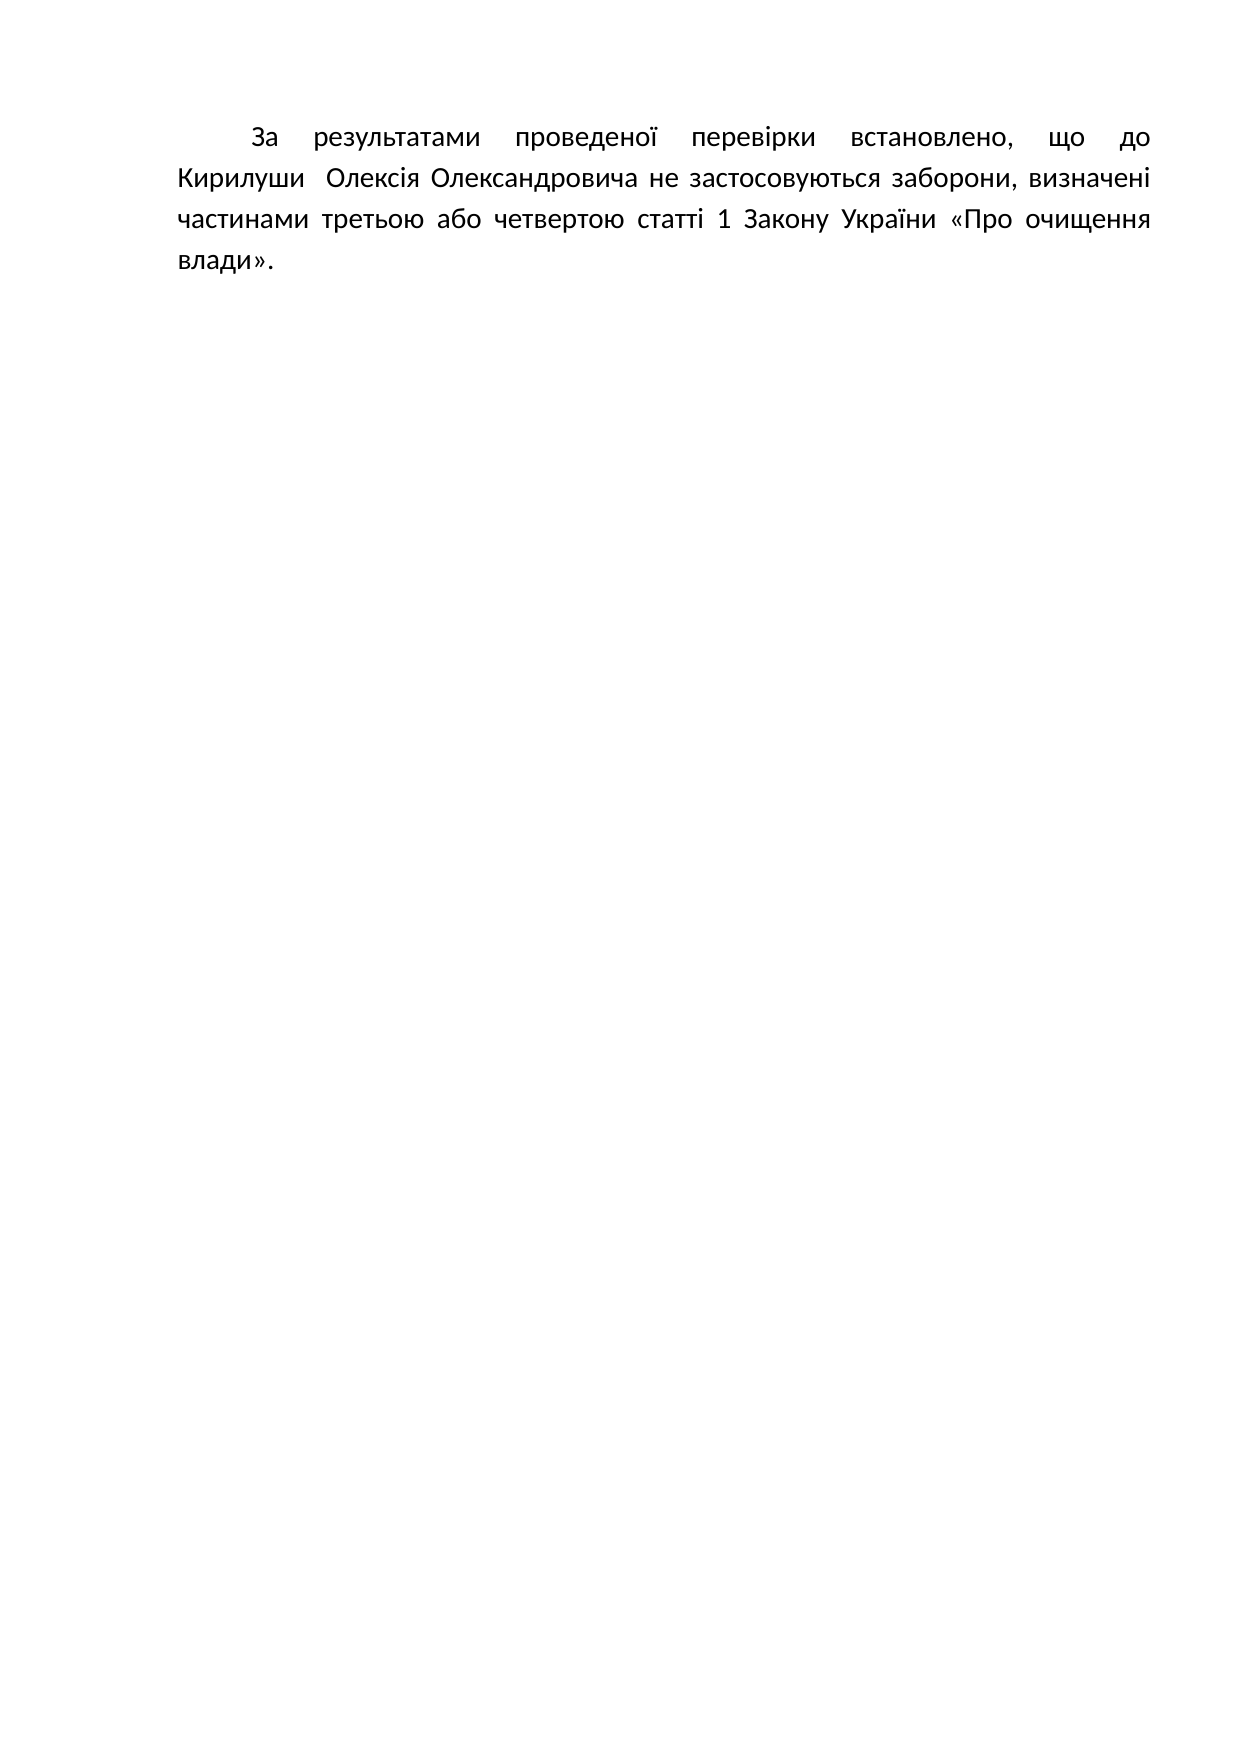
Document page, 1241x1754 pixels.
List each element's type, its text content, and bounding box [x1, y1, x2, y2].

text За результатами проведеної перевірки встановлено, що до Кирилуши Олексія Олександровича не застосовуються заборони, визначені частинами третьою або четвертою статті 1 Закону України «Про очищення влади». [177, 118, 1152, 277]
